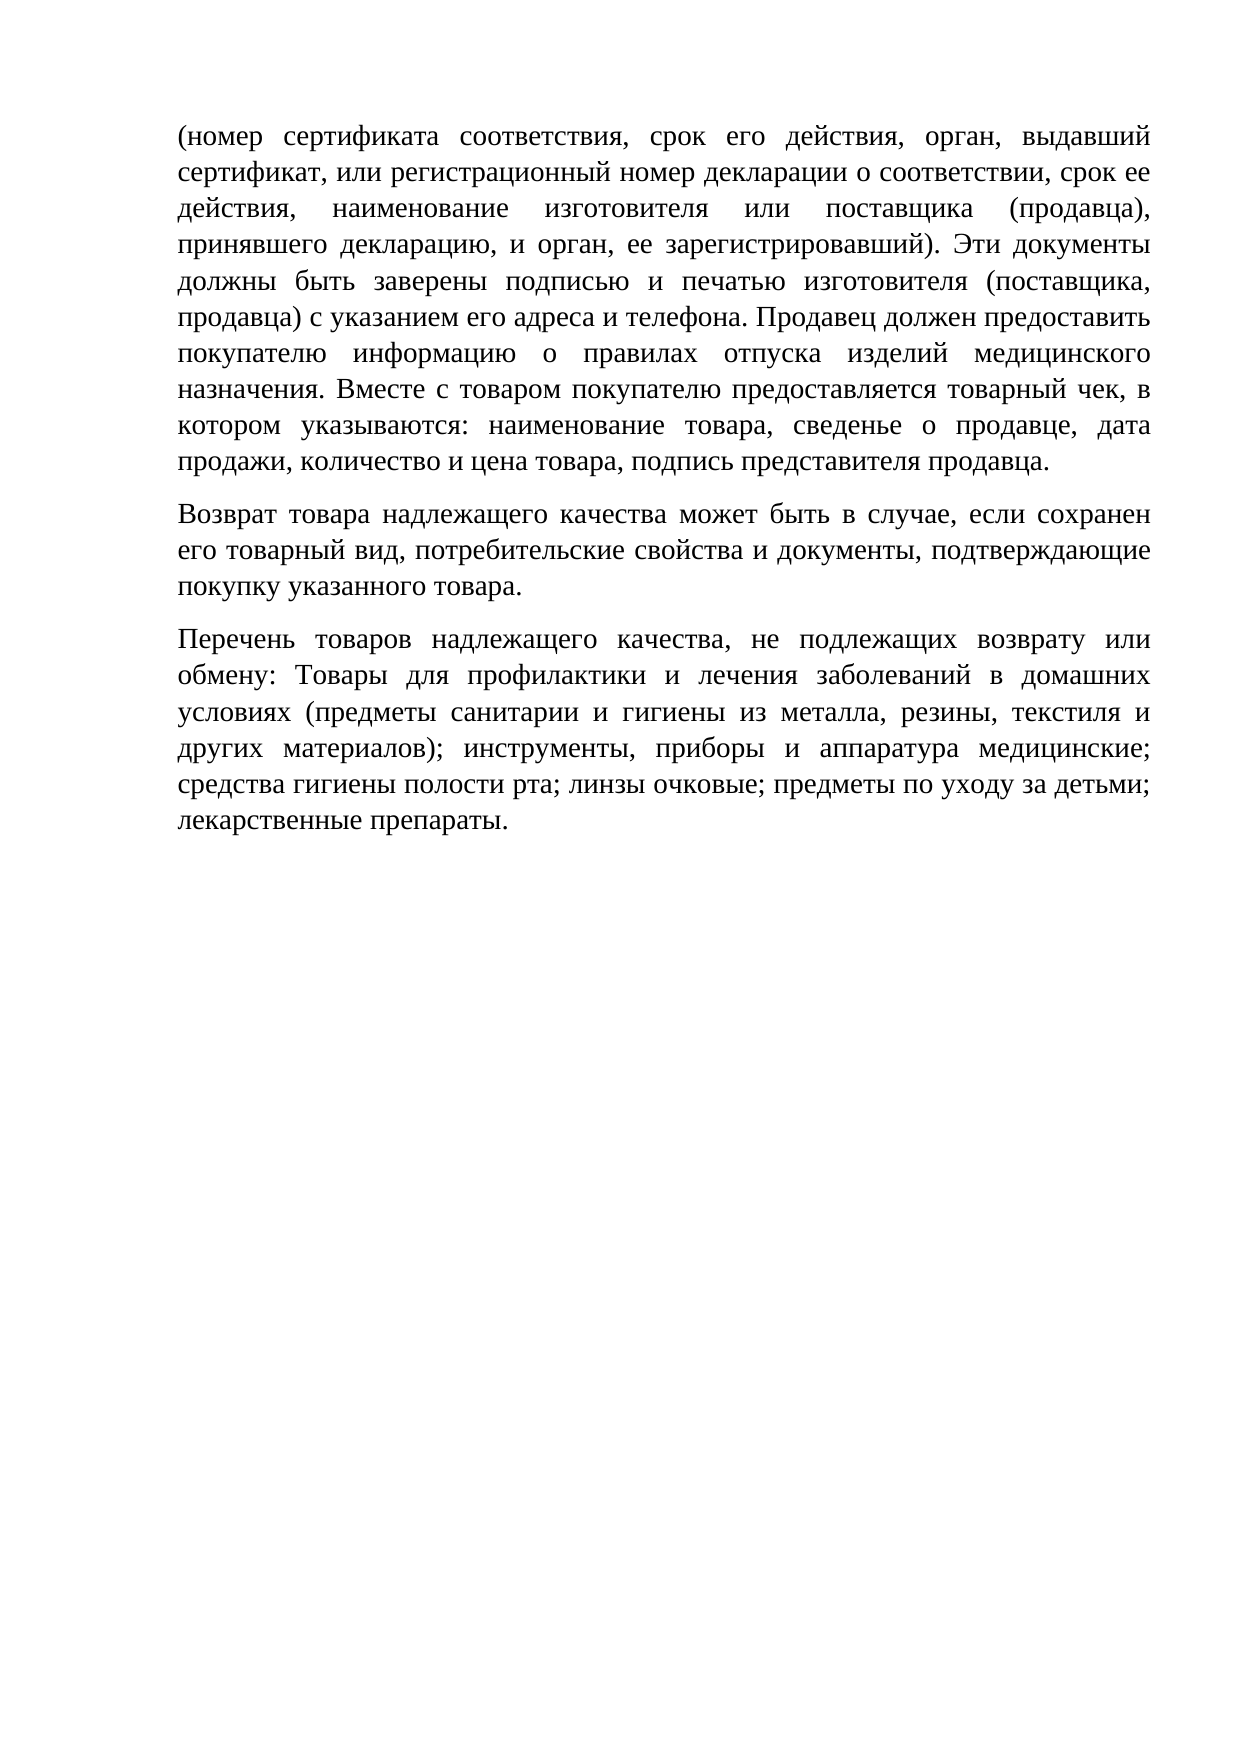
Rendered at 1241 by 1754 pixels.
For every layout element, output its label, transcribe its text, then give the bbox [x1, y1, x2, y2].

text Возврат товара надлежащего качества может быть в случае, если сохранен его товарный вид, потребительские свойства и документы, подтверждающие покупку указанного товара. [177, 496, 1152, 602]
text Перечень товаров надлежащего качества, не подлежащих возврату или обмену: Товары для профилактики и лечения заболеваний в домашних условиях (предметы санитарии и гигиены из металла, резины, текстиля и других материалов); инструменты, приборы и аппаратура медицинские; средства гигиены полости рта; линзы очковые; предметы по уходу за детьми; лекарственные препараты. [177, 621, 1152, 836]
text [177, 118, 1152, 477]
